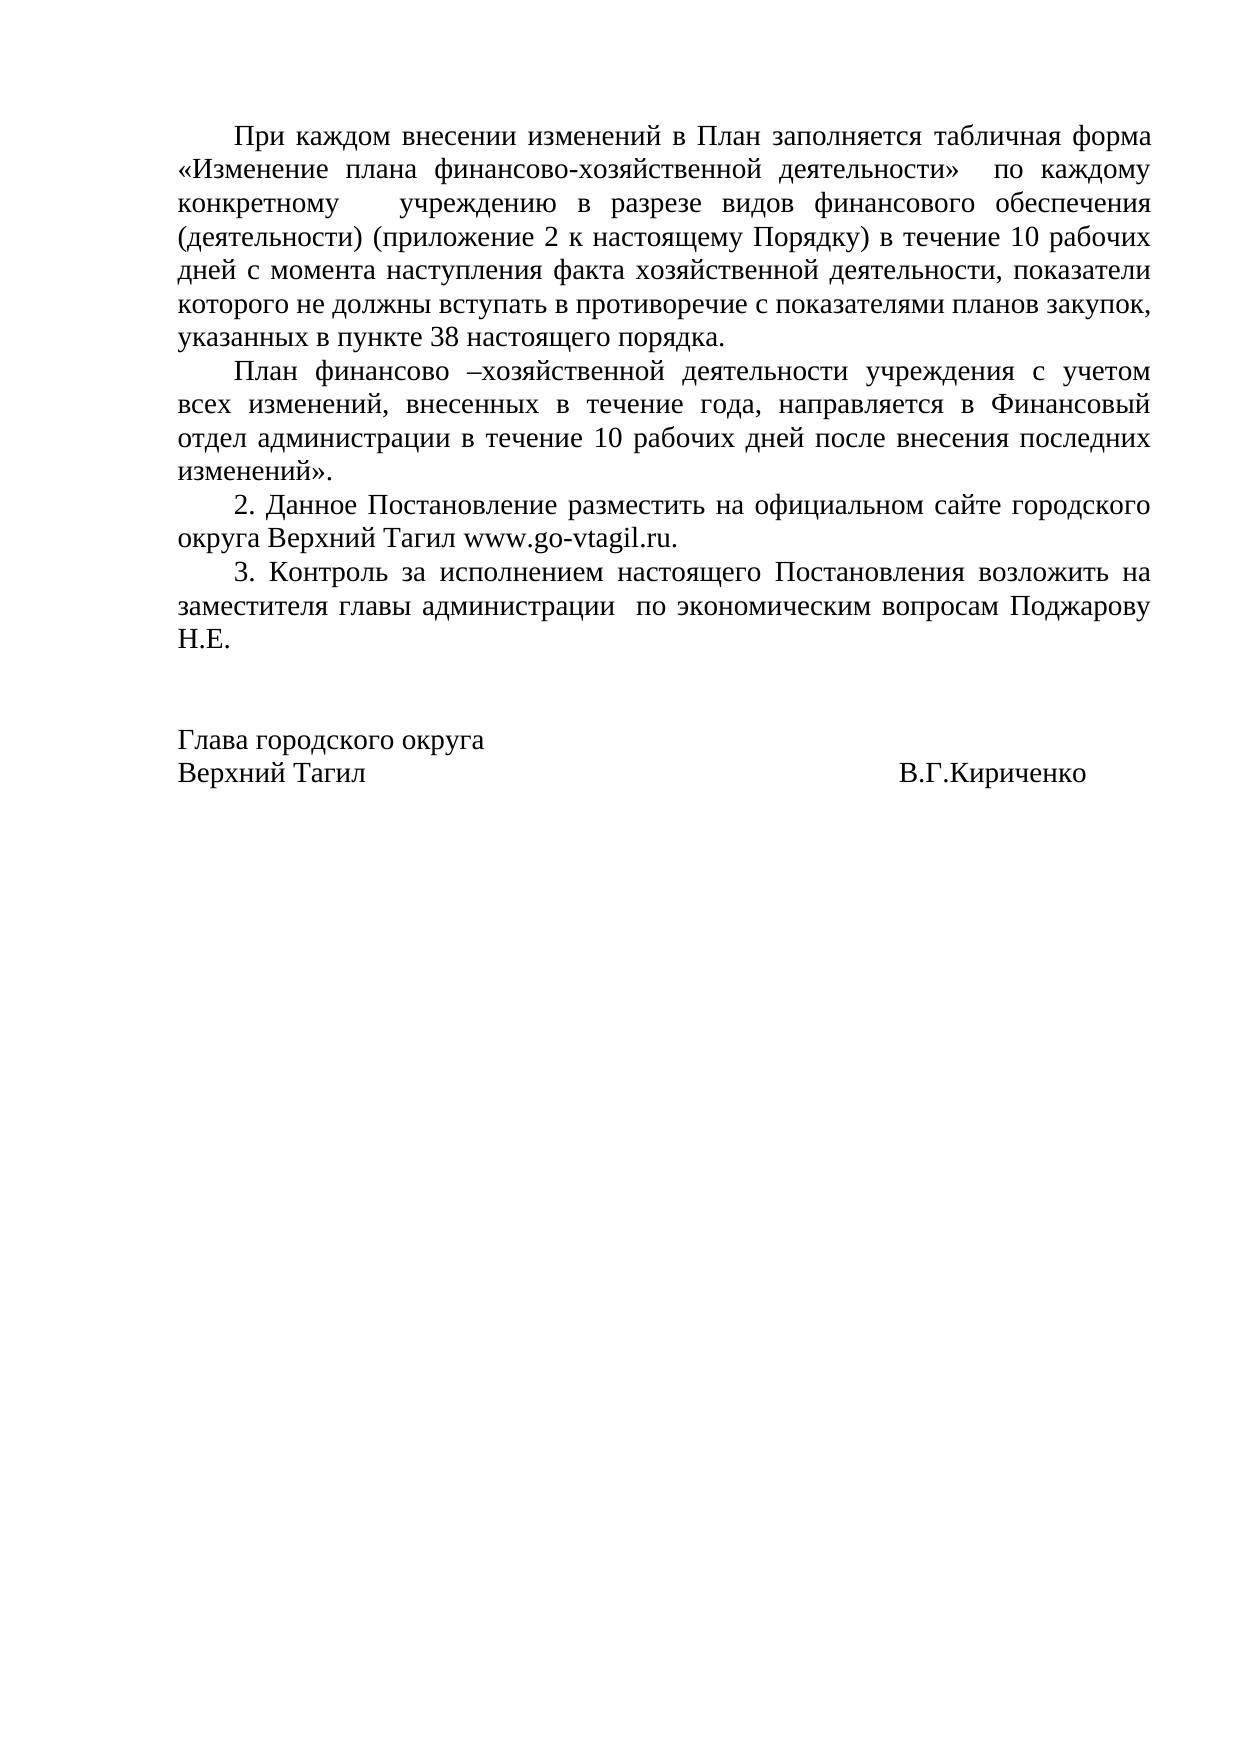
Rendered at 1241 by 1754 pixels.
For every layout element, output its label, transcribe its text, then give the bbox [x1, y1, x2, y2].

text При каждом внесении изменений в План заполняется табличная форма «Изменение плана финансово-хозяйственной деятельности» по каждому конкретному учреждению в разрезе видов финансового обеспечения (деятельности) (приложение 2 к настоящему Порядку) в течение 10 рабочих дней с момента наступления факта хозяйственной деятельности, показатели которого не должны вступать в противоречие с показателями планов закупок, указанных в пункте 38 настоящего порядка. [177, 118, 1152, 353]
text План финансово –хозяйственной деятельности учреждения с учетом всех изменений, внесенных в течение года, направляется в Финансовый отдел администрации в течение 10 рабочих дней после внесения последних изменений». [177, 353, 1152, 487]
text Глава городского округа [177, 722, 1152, 755]
text 3. Контроль за исполнением настоящего Постановления возложить на заместителя главы администрации по экономическим вопросам Поджарову Н.Е. [177, 554, 1152, 655]
text Верхний Тагил В.Г.Кириченко [177, 755, 1152, 789]
text 2. Данное Постановление разместить на официальном сайте городского округа Верхний Тагил www.go-vtagil.ru. [177, 487, 1152, 554]
